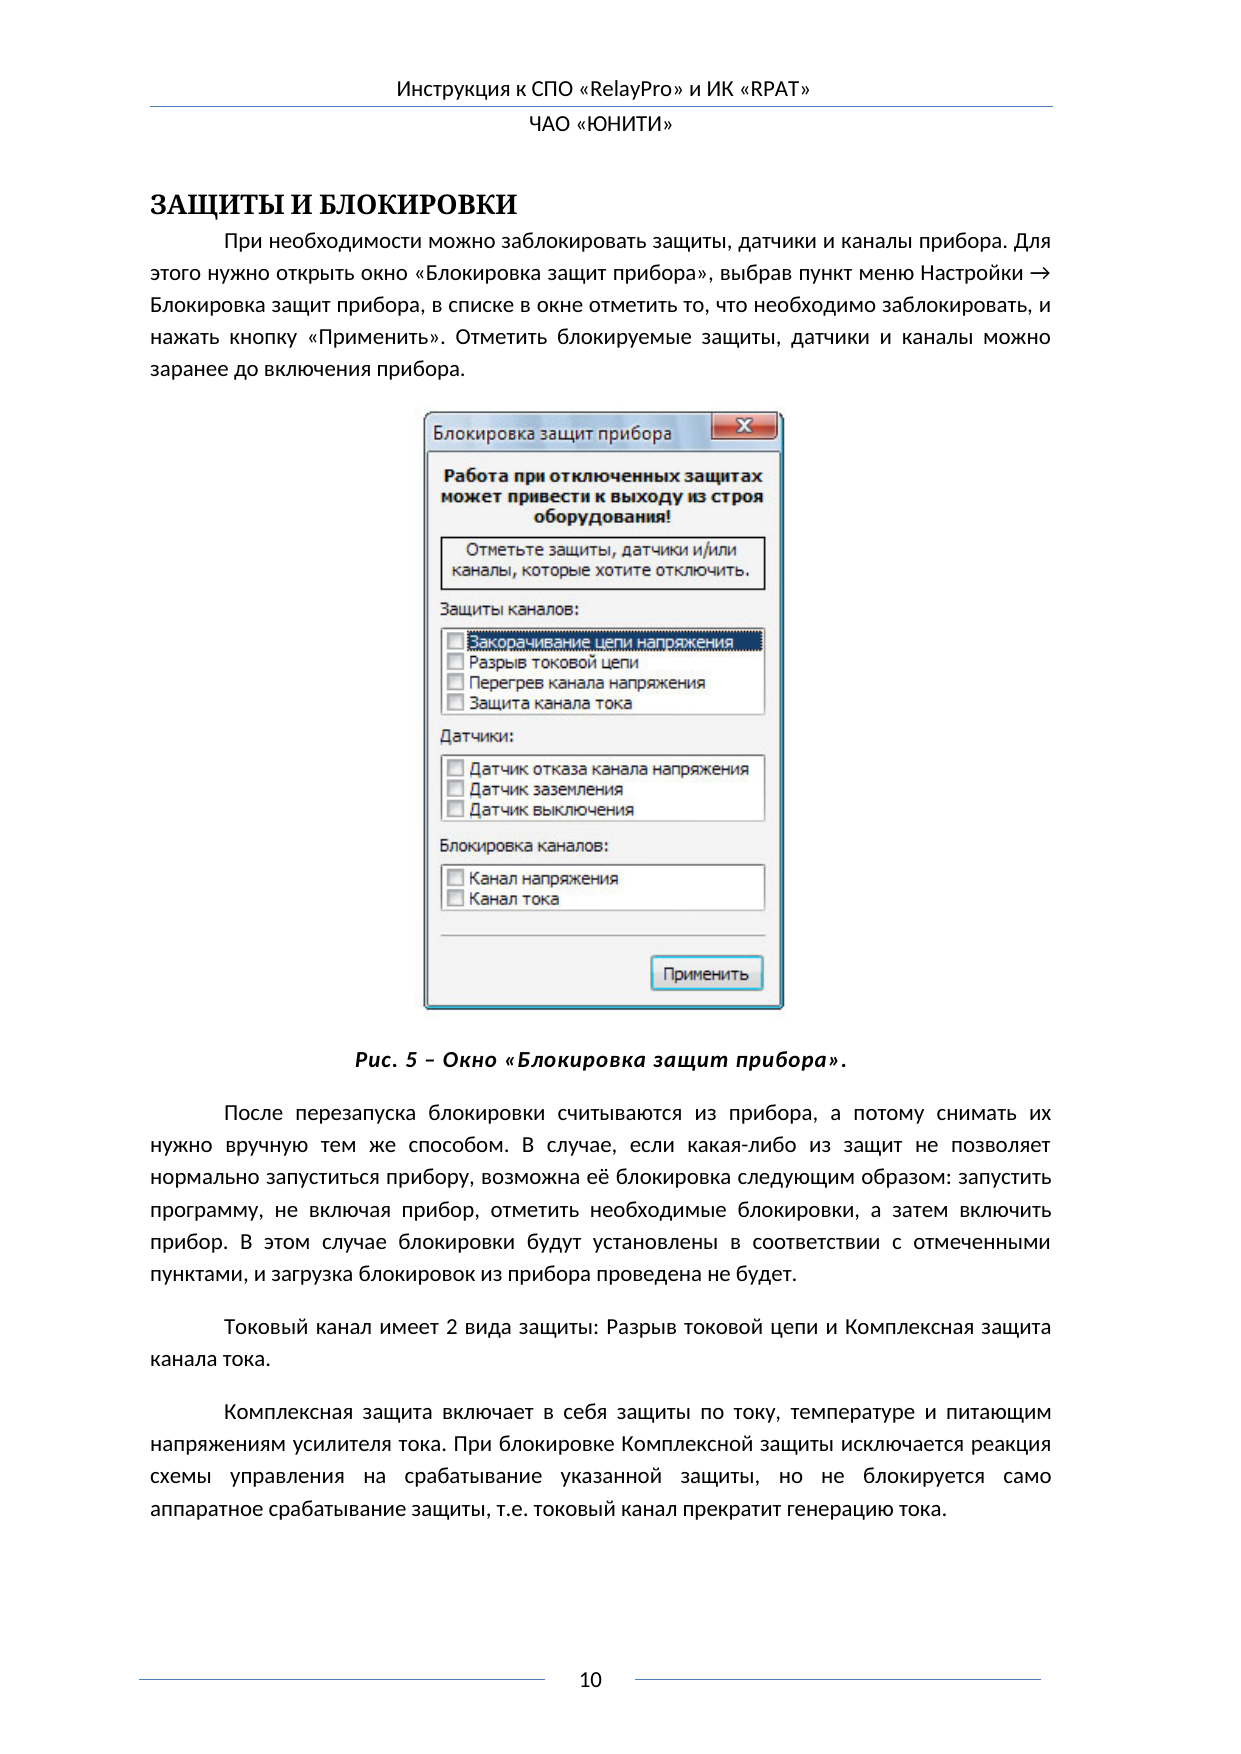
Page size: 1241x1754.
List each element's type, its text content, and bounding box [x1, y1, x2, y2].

picture [413, 407, 789, 1021]
text Комплексная защита включает в себя защиты по току, температуре и питающим напряжениям усилителя тока. При блокировке Комплексной защиты исключается реакция схемы управления на срабатывание указанной защиты, но не блокируется само аппаратное срабатывание защиты, т.е. токовый канал прекратит генерацию тока. [150, 1397, 1053, 1522]
text Токовый канал имеет 2 вида защиты: Разрыв токовой цепи и Комплексная защита канала тока. [150, 1312, 1053, 1372]
text Рис. 5 – Окно «Блокировка защит прибора». [150, 1045, 1053, 1073]
text При необходимости можно заблокировать защиты, датчики и каналы прибора. Для этого нужно открыть окно «Блокировка защит прибора», выбрав пункт меню Настройки → Блокировка защит прибора, в списке в окне отметить то, что необходимо заблокировать, и нажать кнопку «Применить». Отметить блокируемые защиты, датчики и каналы можно заранее до включения прибора. [150, 226, 1053, 383]
text После перезапуска блокировки считываются из прибора, а потому снимать их нужно вручную тем же способом. В случае, если какая-либо из защит не позволяет нормально запуститься прибору, возможна её блокировка следующим образом: запустить программу, не включая прибор, отметить необходимые блокировки, а затем включить прибор. В этом случае блокировки будут установлены в соответствии с отмеченными пунктами, и загрузка блокировок из прибора проведена не будет. [150, 1098, 1053, 1287]
subtitle ЗАЩИТЫ И БЛОКИРОВКИ [150, 190, 1053, 221]
